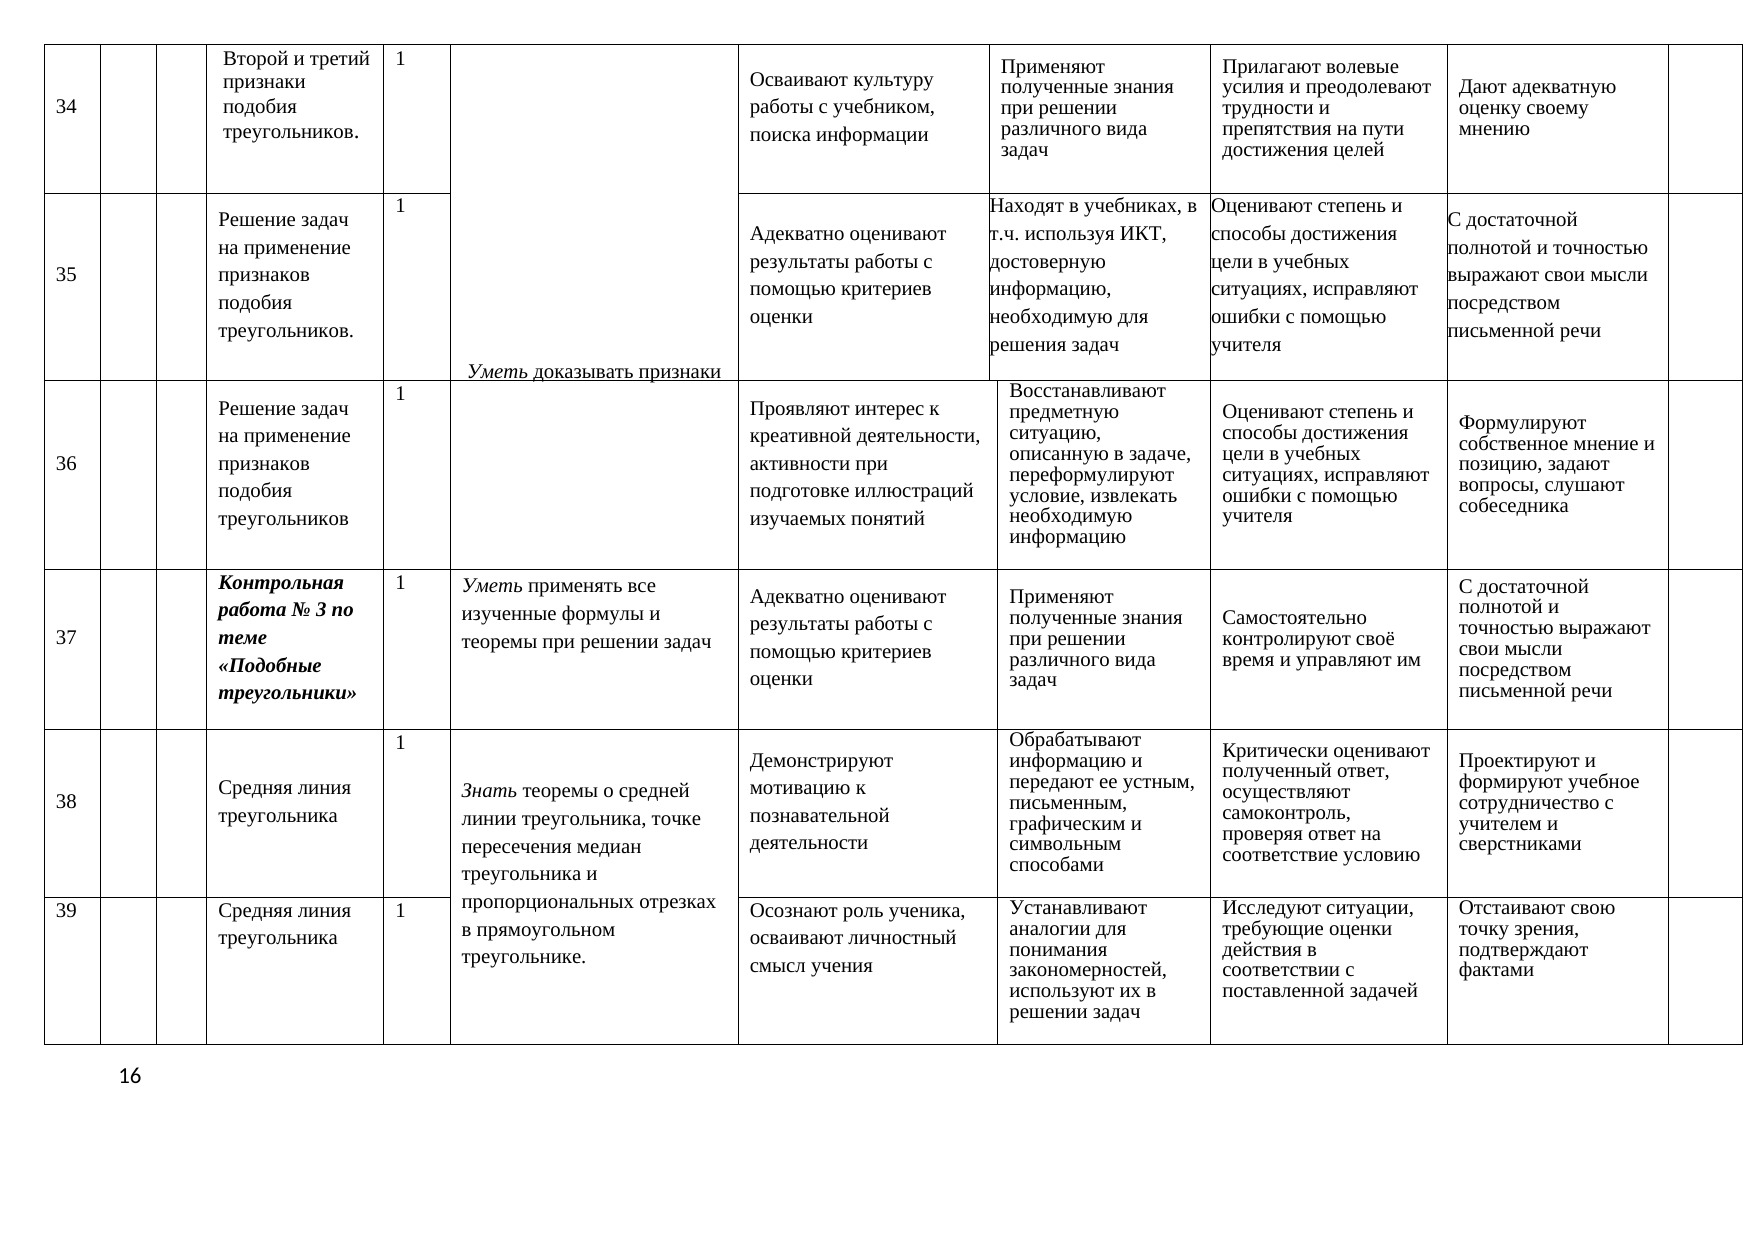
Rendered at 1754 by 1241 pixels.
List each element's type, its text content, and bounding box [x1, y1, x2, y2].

table_cell 38 [45, 730, 100, 897]
table_cell Обрабатывают информацию и передают ее устным, письменным, графическим и символьным способами [998, 730, 1210, 897]
table_cell Средняя линия треугольника [207, 730, 383, 897]
table_cell 1 [384, 898, 450, 1043]
table_cell [101, 730, 156, 897]
table_cell 36 [45, 381, 100, 569]
table_cell [101, 570, 156, 729]
table_cell [1669, 45, 1742, 192]
table_cell Отстаивают свою точку зрения, подтверждают фактами [1448, 898, 1668, 1043]
table_cell [157, 381, 206, 569]
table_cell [739, 45, 989, 192]
table_cell Применяют полученные знания при решении различного вида задач [990, 45, 1210, 192]
table_cell Контрольная работа № 3 по теме «Подобные треугольники» [207, 570, 383, 729]
table_cell Осознают роль ученика, осваивают личностный смысл учения [739, 898, 997, 1043]
table_cell Критически оценивают полученный ответ, осуществляют самоконтроль, проверяя ответ на соответствие условию [1211, 730, 1447, 897]
table_cell Оценивают степень и способы достижения цели в учебных ситуациях, исправляют ошибки с помощью учителя [1211, 194, 1447, 380]
table_cell 1 [384, 570, 450, 729]
table_cell 1 [384, 45, 450, 192]
table_cell Применяют полученные знания при решении различного вида задач [998, 570, 1210, 729]
table_cell Находят в учебниках, в т.ч. используя ИКТ, достоверную информацию, необходимую для решения задач [990, 194, 1210, 380]
table_cell [157, 570, 206, 729]
table_cell [451, 381, 738, 569]
table_cell 37 [45, 570, 100, 729]
table_cell 1 [384, 194, 450, 380]
table_cell Восстанавливают предметную ситуацию, описанную в задаче, переформулируют условие, извлекать необходимую информацию [998, 381, 1210, 569]
table_cell [101, 45, 156, 192]
table_cell Адекватно оценивают результаты работы с помощью критериев оценки [739, 570, 997, 729]
table_cell [1669, 730, 1742, 897]
table_cell Устанавливают аналогии для понимания закономерностей, используют их в решении задач [998, 898, 1210, 1043]
table_cell С достаточной полнотой и точностью выражают свои мысли посредством письменной речи [1448, 194, 1668, 380]
table_cell Второй и третий признаки подобия треугольников. [207, 45, 383, 192]
table_cell Оценивают степень и способы достижения цели в учебных ситуациях, исправляют ошибки с помощью учителя [1211, 381, 1447, 569]
table_cell [101, 898, 156, 1043]
table_cell Дают адекватную оценку своему мнению [1448, 45, 1668, 192]
table_cell Решение задач на применение признаков подобия треугольников. [207, 194, 383, 380]
table_cell [1669, 570, 1742, 729]
table_cell С достаточной полнотой и точностью выражают свои мысли посредством письменной речи [1448, 570, 1668, 729]
table_cell [1669, 381, 1742, 569]
table_cell 34 [45, 45, 100, 192]
table_cell [157, 730, 206, 897]
table_cell 39 [45, 898, 100, 1043]
table_cell Исследуют ситуации, требующие оценки действия в соответствии с поставленной задачей [1211, 898, 1447, 1043]
table_cell 1 [384, 381, 450, 569]
table_cell [157, 898, 206, 1043]
table_cell [1669, 898, 1742, 1043]
table_cell [101, 194, 156, 380]
table_cell Уметь применять все изученные формулы и теоремы при решении задач [451, 570, 738, 729]
table_cell Демонстрируют мотивацию к познавательной деятельности [739, 730, 997, 897]
table_cell [157, 194, 206, 380]
table_cell Адекватно оценивают результаты работы с помощью критериев оценки [739, 194, 989, 380]
table_cell Средняя линия треугольника [207, 898, 383, 1043]
table_cell Самостоятельно контролируют своё время и управляют им [1211, 570, 1447, 729]
table_cell Формулируют собственное мнение и позицию, задают вопросы, слушают собеседника [1448, 381, 1668, 569]
table_cell Проектируют и формируют учебное сотрудничество с учителем и сверстниками [1448, 730, 1668, 897]
table_cell 1 [384, 730, 450, 897]
table_cell Знать теоремы о средней линии треугольника, точке пересечения медиан треугольника и пропорциональных отрезках в прямоугольном треугольнике. Уметь доказывать эти теоремы и применять при решении задач типа 567, 568, 570, 572 – 577, а также уметь с помощью циркуля и линейки делить отрезок в данном отношении и решать задачи на построение типа 586 – 590. [451, 730, 738, 1043]
table_cell Решение задач на применение признаков подобия треугольников [207, 381, 383, 569]
table_cell Прилагают волевые усилия и преодолевают трудности и препятствия на пути достижения целей [1211, 45, 1447, 192]
table_cell Проявляют интерес к креативной деятельности, активности при подготовке иллюстраций изучаемых понятий [739, 381, 997, 569]
table_cell [101, 381, 156, 569]
table_cell [1669, 194, 1742, 380]
table_cell 35 [45, 194, 100, 380]
table_cell [157, 45, 206, 192]
